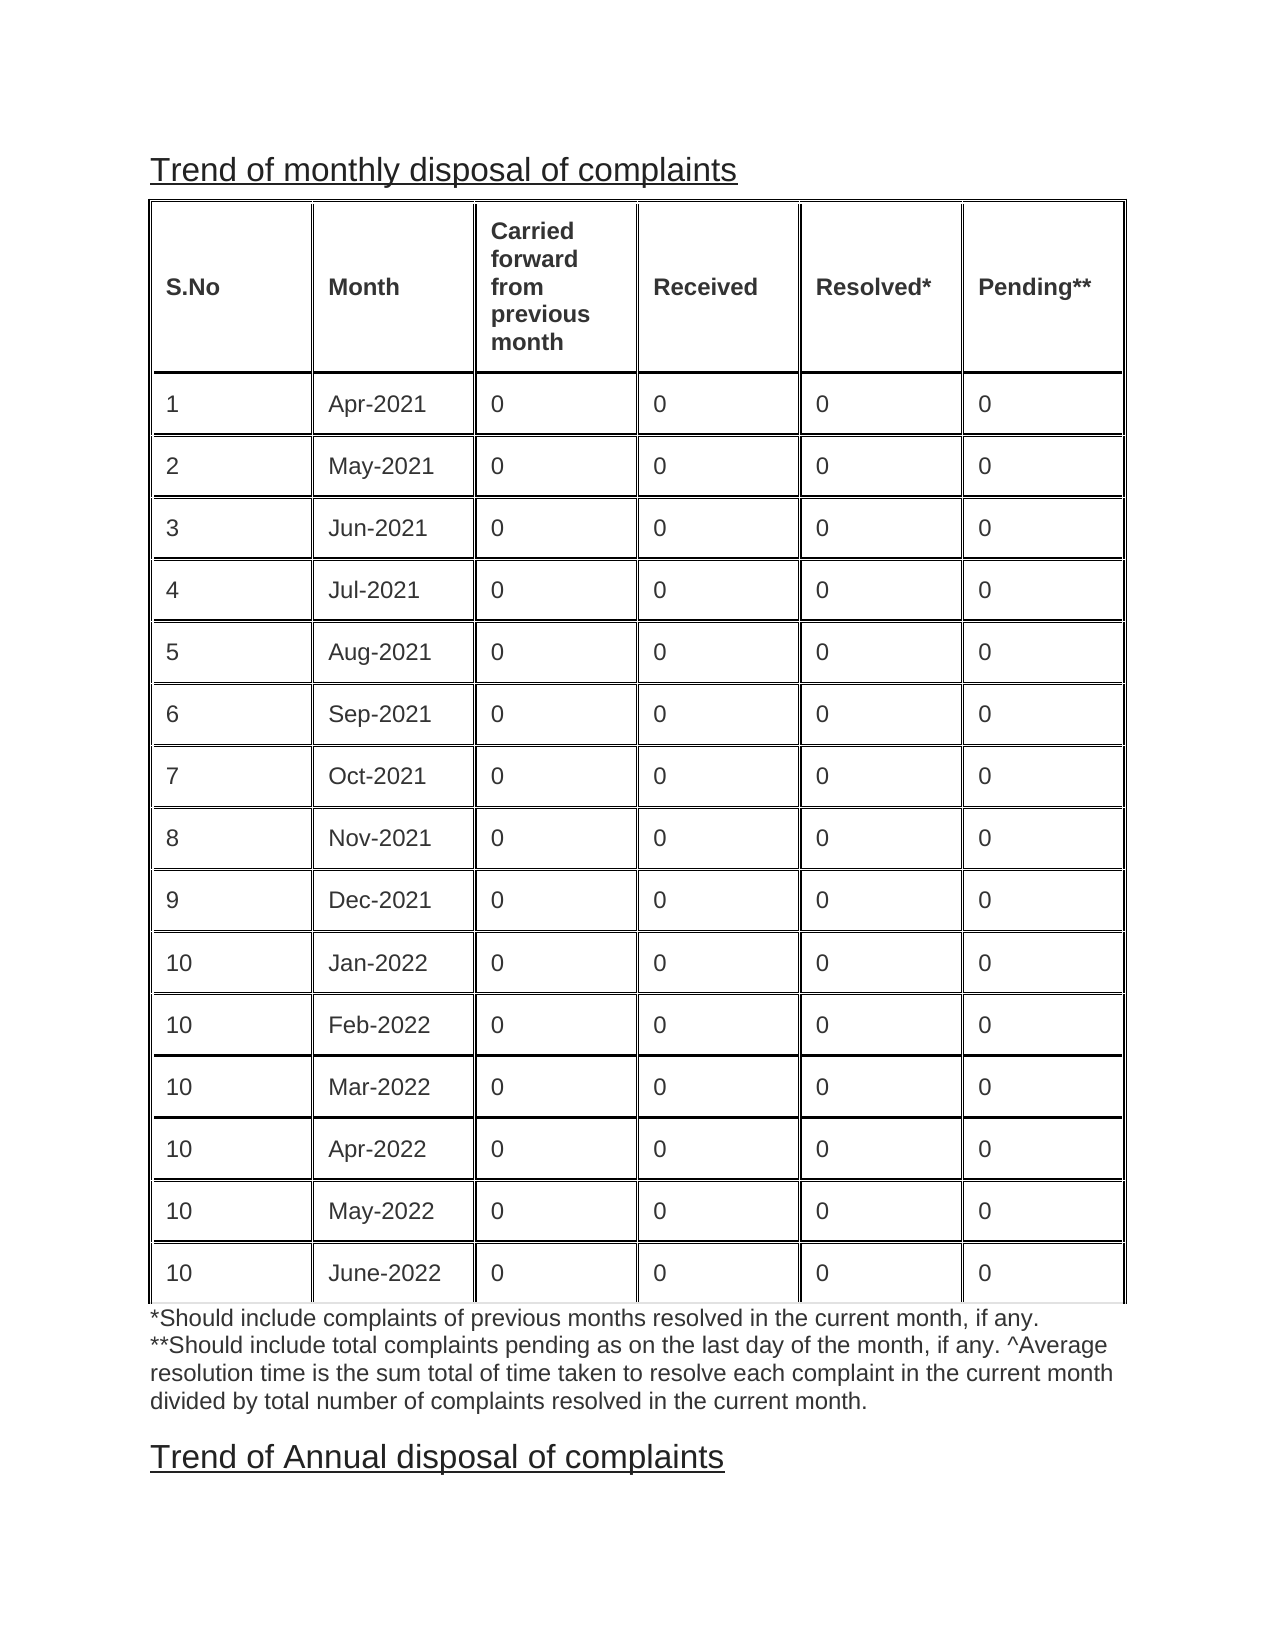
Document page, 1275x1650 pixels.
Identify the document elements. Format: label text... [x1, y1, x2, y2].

table_cell 0 [964, 1054, 1123, 1116]
table_cell 0 [964, 744, 1124, 806]
table_cell 0 [477, 1119, 636, 1178]
table_cell 0 [477, 623, 636, 681]
table_cell 0 [963, 930, 1125, 992]
table_cell 0 [964, 681, 1124, 743]
table_header Resolved* [800, 202, 962, 371]
table_cell 0 [477, 685, 636, 743]
table_cell 0 [964, 1178, 1124, 1240]
table_cell 0 [477, 995, 636, 1054]
table_cell 10 [152, 1116, 311, 1178]
table_cell 0 [639, 809, 798, 868]
table_cell 0 [802, 1182, 961, 1240]
table_cell Nov-2021 [314, 809, 473, 868]
table_header Month [313, 200, 475, 371]
table_cell 0 [802, 437, 961, 495]
table_cell 10 [150, 930, 312, 992]
table_cell 0 [964, 495, 1124, 557]
table_cell 0 [639, 623, 798, 681]
table_cell Dec-2021 [314, 871, 473, 930]
table_cell 0 [477, 561, 636, 619]
table_cell 0 [639, 871, 798, 930]
table_cell 0 [802, 623, 961, 681]
table_cell Apr-2022 [314, 1119, 473, 1178]
table_header S.No [152, 202, 312, 371]
table_cell 0 [964, 1116, 1123, 1178]
table_cell 0 [639, 995, 798, 1054]
table_cell 0 [477, 809, 636, 868]
table_cell 0 [639, 1244, 798, 1302]
table_cell 6 [152, 681, 311, 743]
table_cell 2 [152, 433, 311, 495]
table_cell 0 [639, 1182, 798, 1240]
table_cell 10 [150, 992, 312, 1054]
table_cell 0 [802, 1057, 961, 1116]
table_cell 0 [963, 806, 1125, 868]
text Trend of monthly disposal of complaints [150, 150, 1125, 188]
table_cell 0 [477, 499, 636, 557]
table_cell 0 [963, 992, 1125, 1054]
table_cell 0 [964, 619, 1124, 681]
table_cell 0 [639, 499, 798, 557]
table_cell 0 [802, 933, 961, 992]
table_cell 7 [152, 744, 311, 806]
table_cell 0 [802, 809, 961, 868]
table_cell 0 [639, 685, 798, 743]
table_header Carried forward from previous month [475, 202, 637, 371]
table_cell 0 [639, 437, 798, 495]
table_cell 0 [639, 1119, 798, 1178]
text *Should include complaints of previous months resolved in the current month, if any. **Should include total complaints pending as on the last day of the month, if any. ^Average resolution time is the sum total of time taken to resolve each complaint in the current month divided by total number of complaints resolved in the current month. [150, 1304, 1125, 1414]
table_cell 0 [477, 1244, 636, 1302]
table_cell 0 [477, 933, 636, 992]
table_header Received [638, 200, 800, 371]
table_cell 0 [802, 685, 961, 743]
table_cell Jan-2022 [314, 933, 473, 992]
table_cell 0 [477, 1182, 636, 1240]
table_cell Sep-2021 [314, 685, 473, 743]
table_cell Feb-2022 [314, 995, 473, 1054]
table_cell 0 [802, 561, 961, 619]
table_cell 1 [152, 371, 311, 433]
table_cell 0 [802, 871, 961, 930]
table_cell Mar-2022 [314, 1057, 473, 1116]
table_cell 10 [152, 1240, 311, 1302]
table_cell 0 [963, 868, 1125, 930]
table_cell May-2021 [314, 437, 473, 495]
table_cell Apr-2021 [314, 374, 473, 433]
table_cell June-2022 [314, 1244, 473, 1302]
table_cell 0 [639, 374, 798, 433]
table_cell Jun-2021 [314, 499, 473, 557]
table_cell 5 [152, 619, 311, 681]
table_cell 10 [152, 1054, 311, 1116]
table_cell 4 [152, 557, 311, 619]
table_header Pending** [963, 202, 1123, 371]
table_cell 0 [802, 995, 961, 1054]
table_cell 0 [964, 433, 1124, 495]
table_cell 0 [964, 557, 1124, 619]
table_cell Oct-2021 [314, 747, 473, 806]
table_cell 0 [639, 933, 798, 992]
table_cell 0 [477, 374, 636, 433]
table_cell Jul-2021 [314, 561, 473, 619]
table_cell 0 [477, 1057, 636, 1116]
table_cell 8 [150, 806, 312, 868]
table_cell 0 [802, 1244, 961, 1302]
table_cell 0 [964, 371, 1123, 433]
table_cell 0 [802, 747, 961, 806]
table_cell 9 [150, 868, 312, 930]
table_cell Aug-2021 [314, 623, 473, 681]
table_cell 0 [802, 1119, 961, 1178]
table_cell 0 [639, 561, 798, 619]
table_cell 0 [802, 499, 961, 557]
table_cell 0 [802, 374, 961, 433]
table_cell 0 [477, 871, 636, 930]
table_cell 10 [152, 1178, 311, 1240]
table_cell 0 [639, 1057, 798, 1116]
table_cell 0 [477, 747, 636, 806]
text Trend of Annual disposal of complaints [150, 1438, 1125, 1476]
table_cell 0 [639, 747, 798, 806]
table_cell May-2022 [314, 1182, 473, 1240]
table_cell 3 [152, 495, 311, 557]
table_cell 0 [964, 1240, 1124, 1302]
table_cell 0 [477, 437, 636, 495]
